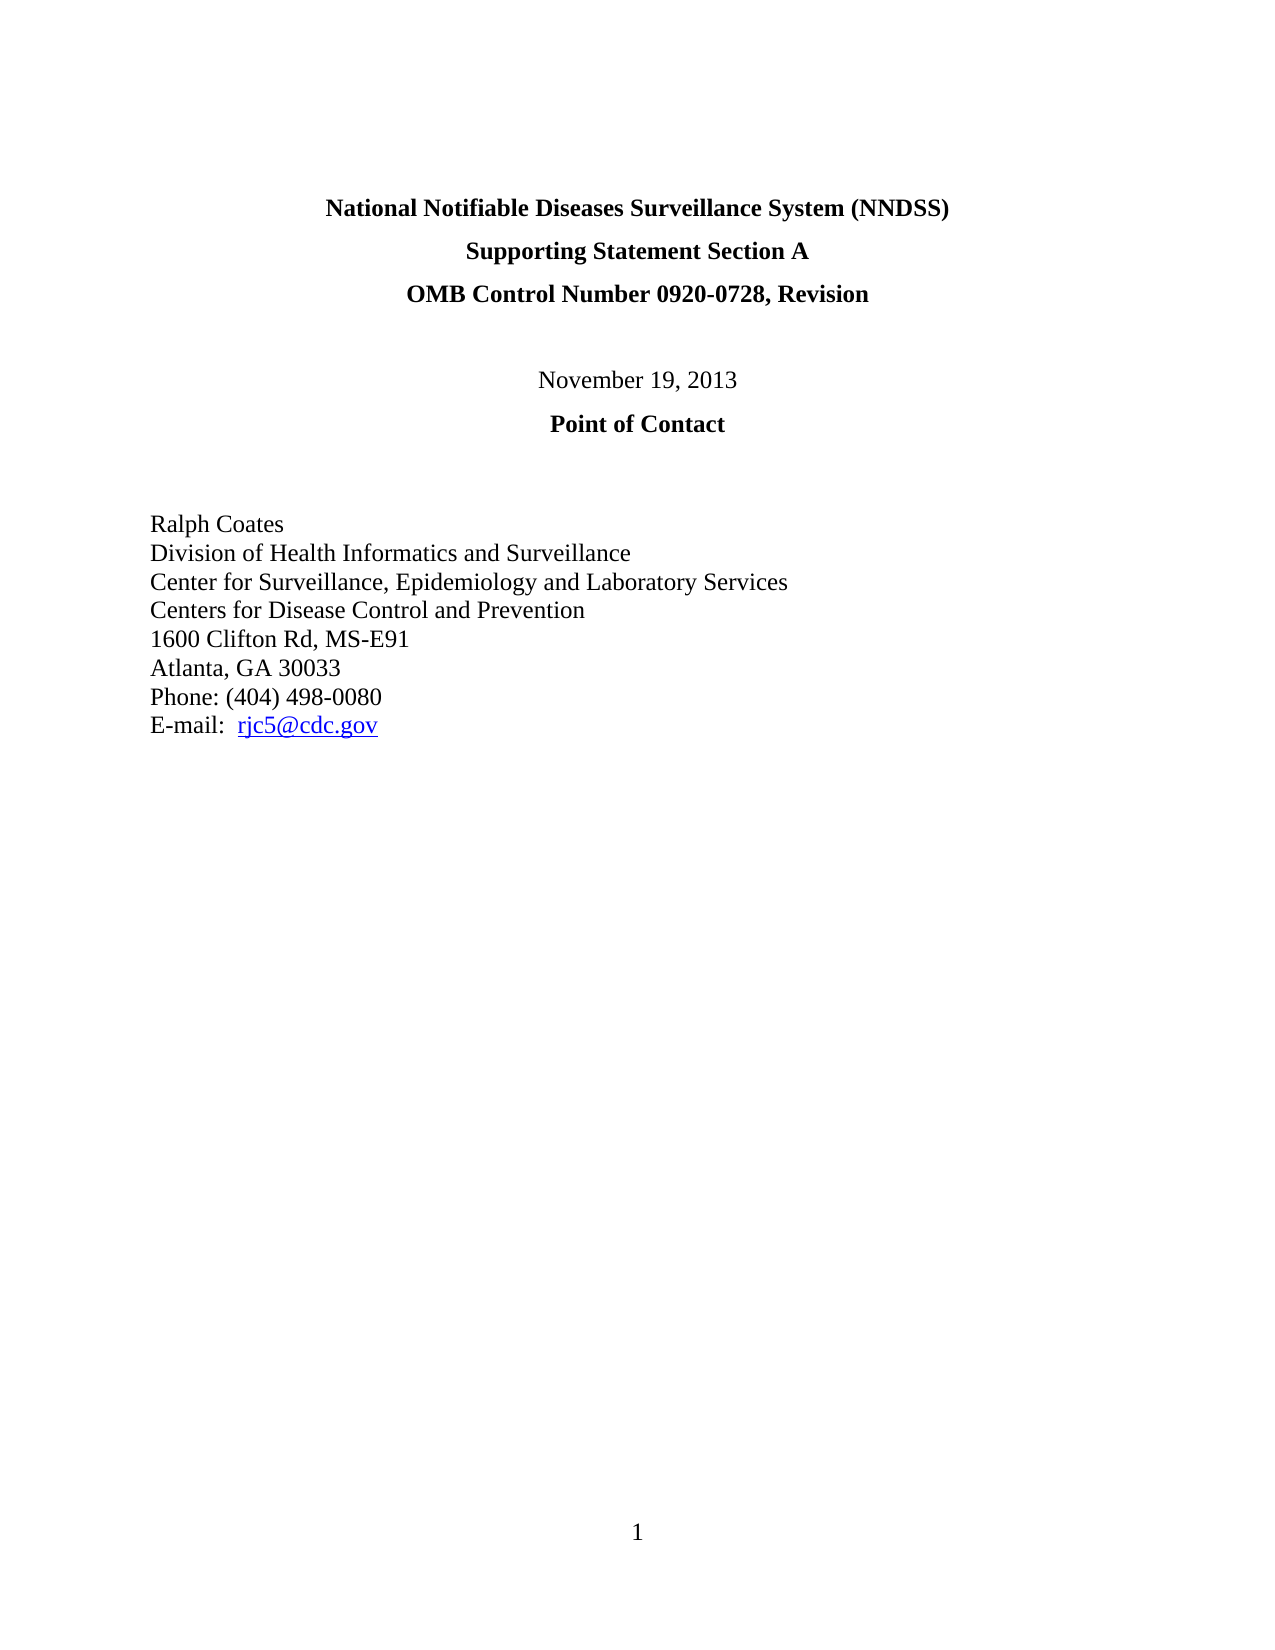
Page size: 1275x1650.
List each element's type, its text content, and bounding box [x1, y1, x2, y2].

text Center for Surveillance, Epidemiology and Laboratory Services [150, 567, 1125, 596]
text E-mail: rjc5@cdc.gov [150, 711, 1125, 739]
text National Notifiable Diseases Surveillance System (NNDSS) [150, 193, 1125, 222]
text Centers for Disease Control and Prevention [150, 596, 1125, 624]
text OMB Control Number 0920-0728, Revision [150, 279, 1125, 308]
text 1600 Clifton Rd, MS-E91 [150, 624, 1125, 653]
text Division of Health Informatics and Surveillance [150, 538, 1125, 567]
text November 19, 2013 [150, 366, 1125, 394]
text Phone: (404) 498-0080 [150, 682, 1125, 711]
text Point of Contact [150, 409, 1125, 437]
text Ralph Coates [150, 509, 1125, 538]
text Atlanta, GA 30033 [150, 653, 1125, 682]
text Supporting Statement Section A [150, 236, 1125, 265]
